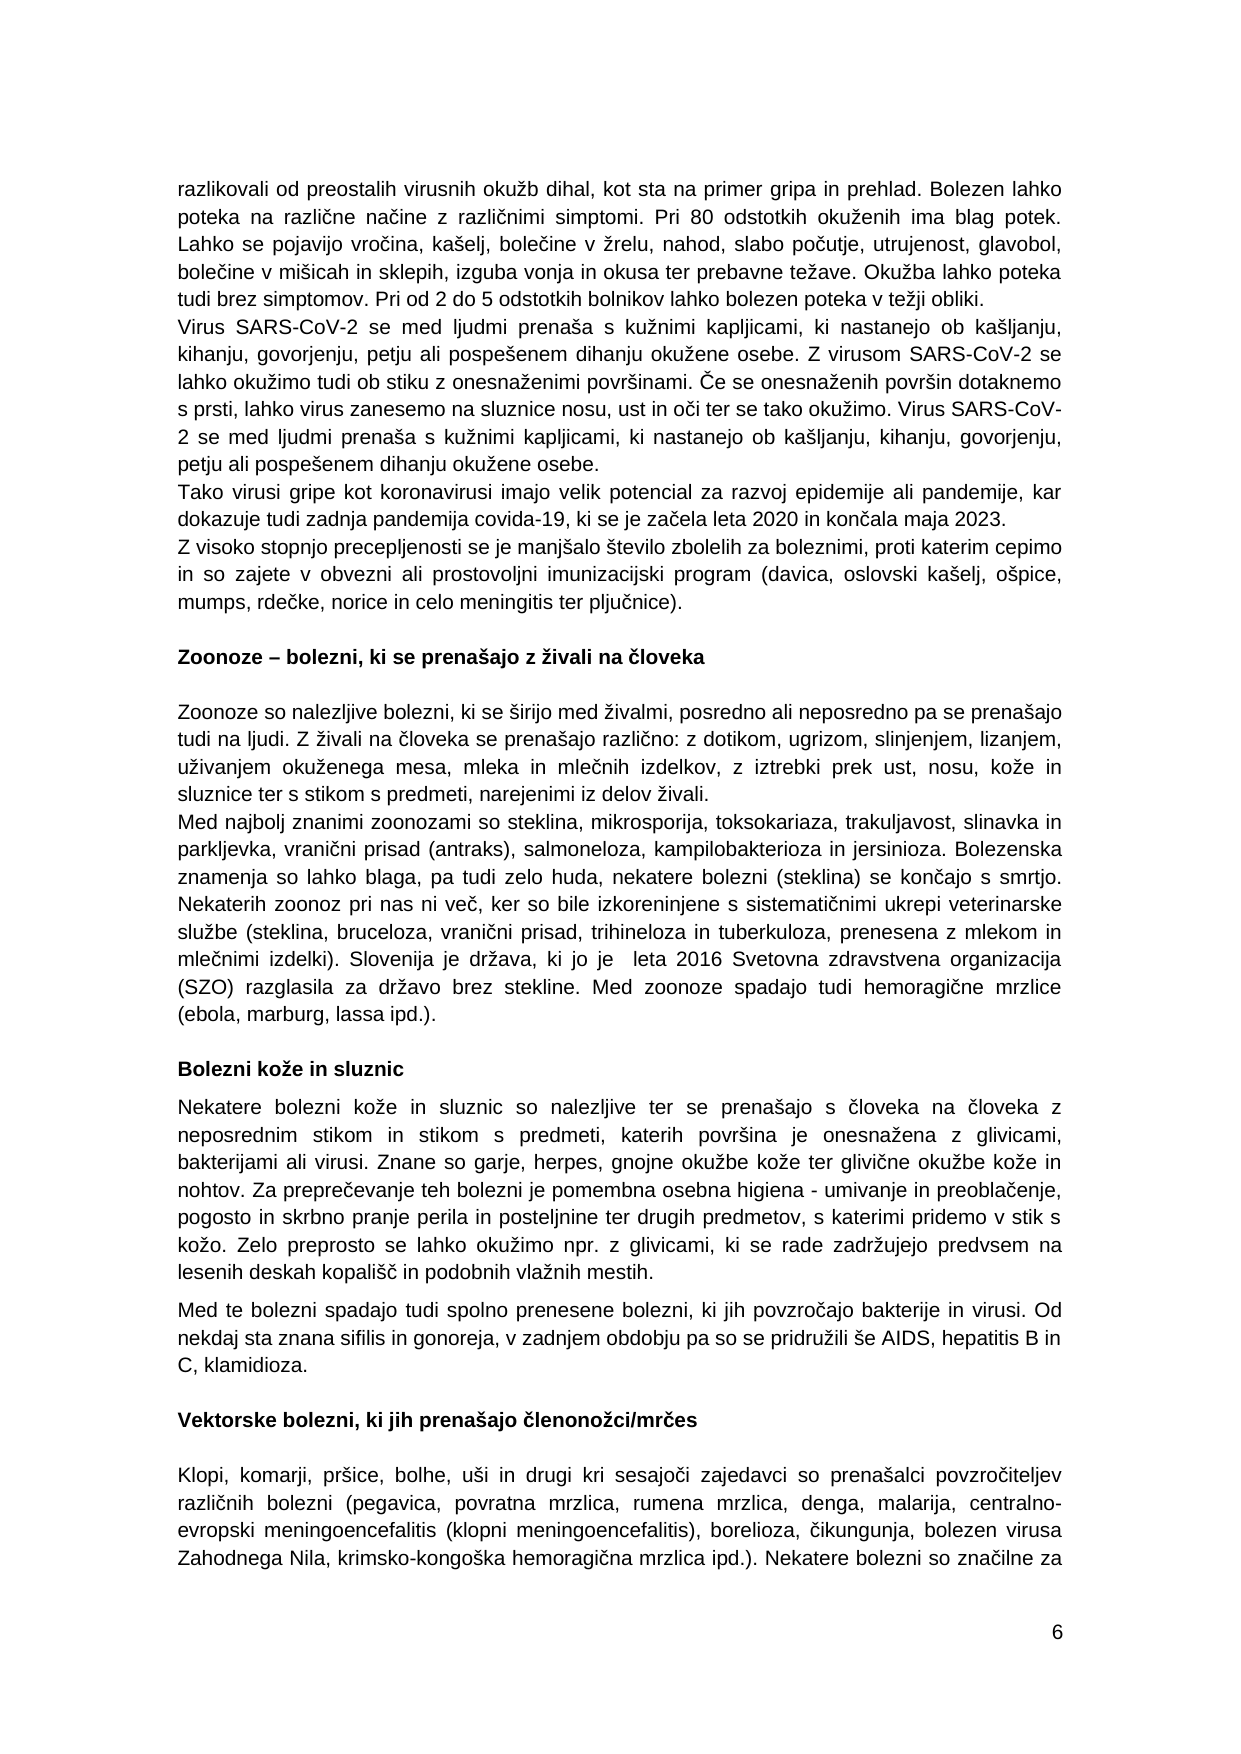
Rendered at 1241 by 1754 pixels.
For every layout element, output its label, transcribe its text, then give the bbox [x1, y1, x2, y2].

text Vektorske bolezni, ki jih prenašajo členonožci/mrčes [177, 1408, 1063, 1432]
text Z visoko stopnjo precepljenosti se je manjšalo število zbolelih za boleznimi, proti katerim cepimo in so zajete v obvezni ali prostovoljni imunizacijski program (davica, oslovski kašelj, ošpice, mumps, rdečke, norice in celo meningitis ter pljučnice). [177, 535, 1063, 614]
text Tako virusi gripe kot koronavirusi imajo velik potencial za razvoj epidemije ali pandemije, kar dokazuje tudi zadnja pandemija covida-19, ki se je začela leta 2020 in končala maja 2023. [177, 480, 1063, 531]
text Med najbolj znanimi zoonozami so steklina, mikrosporija, toksokariaza, trakuljavost, slinavka in parkljevka, vranični prisad (antraks), salmoneloza, kampilobakterioza in jersinioza. Bolezenska znamenja so lahko blaga, pa tudi zelo huda, nekatere bolezni (steklina) se končajo s smrtjo. Nekaterih zoonoz pri nas ni več, ker so bile izkoreninjene s sistematičnimi ukrepi veterinarske službe (steklina, bruceloza, vranični prisad, trihineloza in tuberkuloza, prenesena z mlekom in mlečnimi izdelki). Slovenija je država, ki jo je leta 2016 Svetovna zdravstvena organizacija (SZO) razglasila za državo brez stekline. Med zoonoze spadajo tudi hemoragične mrzlice (ebola, marburg, lassa ipd.). [177, 810, 1063, 1026]
text Bolezni kože in sluznic [177, 1057, 1063, 1081]
text Zoonoze – bolezni, ki se prenašajo z živali na človeka [177, 645, 1063, 669]
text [177, 1463, 1063, 1569]
text Med te bolezni spadajo tudi spolno prenesene bolezni, ki jih povzročajo bakterije in virusi. Od nekdaj sta znana sifilis in gonoreja, v zadnjem obdobju pa so se pridružili še AIDS, hepatitis B in C, klamidioza. [177, 1298, 1063, 1377]
text Virus SARS-CoV-2 se med ljudmi prenaša s kužnimi kapljicami, ki nastanejo ob kašljanju, kihanju, govorjenju, petju ali pospešenem dihanju okužene osebe. Z virusom SARS-CoV-2 se lahko okužimo tudi ob stiku z onesnaženimi površinami. Če se onesnaženih površin dotaknemo s prsti, lahko virus zanesemo na sluznice nosu, ust in oči ter se tako okužimo. Virus SARS-CoV-2 se med ljudmi prenaša s kužnimi kapljicami, ki nastanejo ob kašljanju, kihanju, govorjenju, petju ali pospešenem dihanju okužene osebe. [177, 315, 1063, 476]
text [177, 177, 1063, 311]
text Zoonoze so nalezljive bolezni, ki se širijo med živalmi, posredno ali neposredno pa se prenašajo tudi na ljudi. Z živali na človeka se prenašajo različno: z dotikom, ugrizom, slinjenjem, lizanjem, uživanjem okuženega mesa, mleka in mlečnih izdelkov, z iztrebki prek ust, nosu, kože in sluznice ter s stikom s predmeti, narejenimi iz delov živali. [177, 700, 1063, 806]
text Nekatere bolezni kože in sluznic so nalezljive ter se prenašajo s človeka na človeka z neposrednim stikom in stikom s predmeti, katerih površina je onesnažena z glivicami, bakterijami ali virusi. Znane so garje, herpes, gnojne okužbe kože ter glivične okužbe kože in nohtov. Za preprečevanje teh bolezni je pomembna osebna higiena - umivanje in preoblačenje, pogosto in skrbno pranje perila in posteljnine ter drugih predmetov, s katerimi pridemo v stik s kožo. Zelo preprosto se lahko okužimo npr. z glivicami, ki se rade zadržujejo predvsem na lesenih deskah kopališč in podobnih vlažnih mestih. [177, 1095, 1063, 1284]
